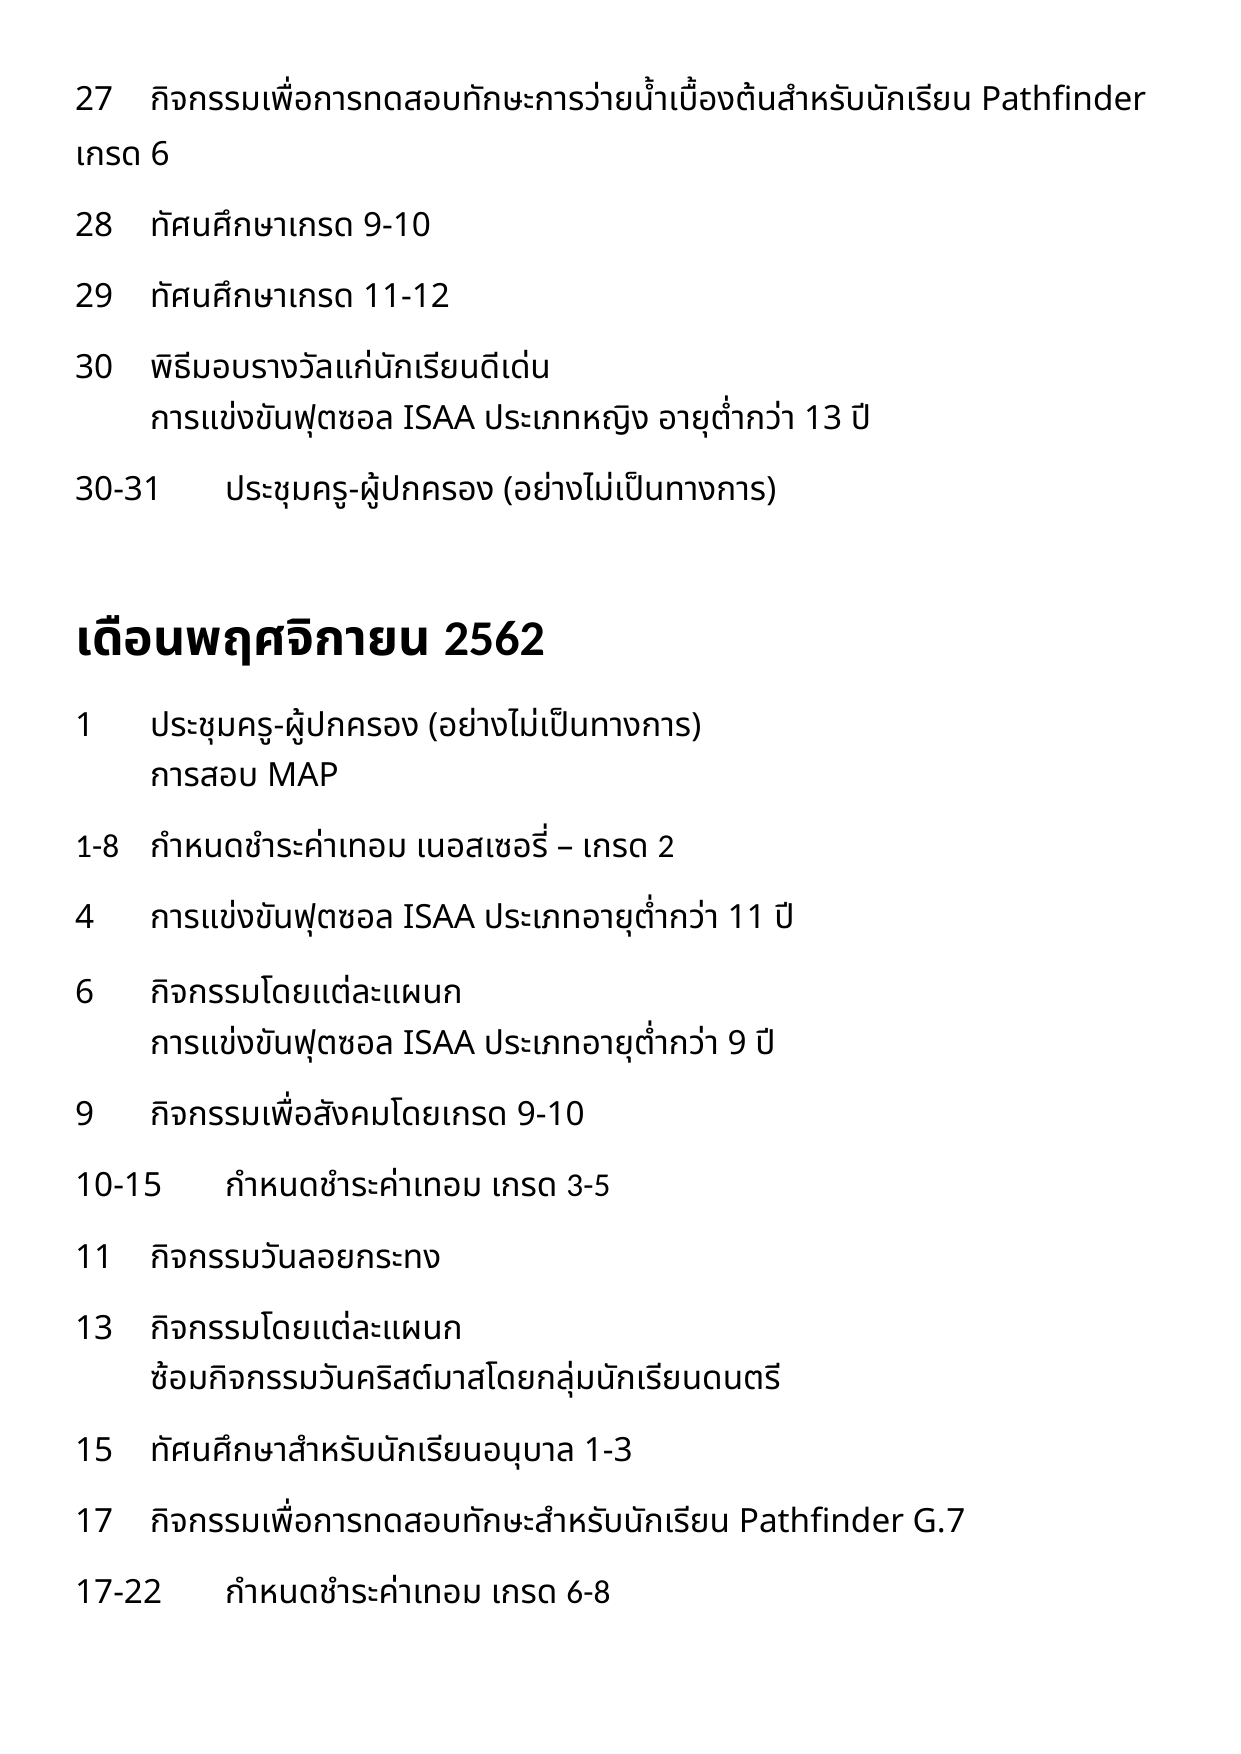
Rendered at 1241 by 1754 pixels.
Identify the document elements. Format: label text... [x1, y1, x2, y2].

text 1-8 กำหนดชำระค่าเทอม เนอสเซอรี่ – เกรด 2 [75, 822, 1165, 873]
text การสอบ MAP [75, 751, 1165, 802]
text 6 กิจกรรมโดยแต่ละแผนก [75, 968, 1165, 1019]
text 4 การแข่งขันฟุตซอล ISAA ประเภทอายุต่ำกว่า 11 ปี [75, 893, 1165, 944]
text 27 กิจกรรมเพื่อการทดสอบทักษะการว่ายน้ำเบื้องต้นสำหรับนักเรียน Pathfinder เกรด 6 [75, 75, 1165, 180]
text 30-31 ประชุมครู-ผู้ปกครอง (อย่างไม่เป็นทางการ) [75, 465, 1165, 516]
text 17-22 กำหนดชำระค่าเทอม เกรด 6-8 [75, 1568, 1165, 1618]
text 10-15 กำหนดชำระค่าเทอม เกรด 3-5 [75, 1161, 1165, 1212]
text 30 พิธีมอบรางวัลแก่นักเรียนดีเด่น [75, 343, 1165, 394]
text 11 กิจกรรมวันลอยกระทง [75, 1232, 1165, 1283]
text การแข่งขันฟุตซอล ISAA ประเภทหญิง อายุต่ำกว่า 13 ปี [75, 394, 1165, 444]
text 28 ทัศนศึกษาเกรด 9-10 [75, 201, 1165, 251]
text ซ้อมกิจกรรมวันคริสต์มาสโดยกลุ่มนักเรียนดนตรี [75, 1354, 1165, 1405]
text 29 ทัศนศึกษาเกรด 11-12 [75, 272, 1165, 323]
text 13 กิจกรรมโดยแต่ละแผนก [75, 1304, 1165, 1354]
text เดือนพฤศจิกายน 2562 [75, 602, 1165, 678]
text 1 ประชุมครู-ผู้ปกครอง (อย่างไม่เป็นทางการ) [75, 700, 1165, 751]
text 9 กิจกรรมเพื่อสังคมโดยเกรด 9-10 [75, 1090, 1165, 1141]
text การแข่งขันฟุตซอล ISAA ประเภทอายุต่ำกว่า 9 ปี [75, 1019, 1165, 1069]
text 15 ทัศนศึกษาสำหรับนักเรียนอนุบาล 1-3 [75, 1425, 1165, 1476]
text 17 กิจกรรมเพื่อการทดสอบทักษะสำหรับนักเรียน Pathfinder G.7 [75, 1497, 1165, 1547]
